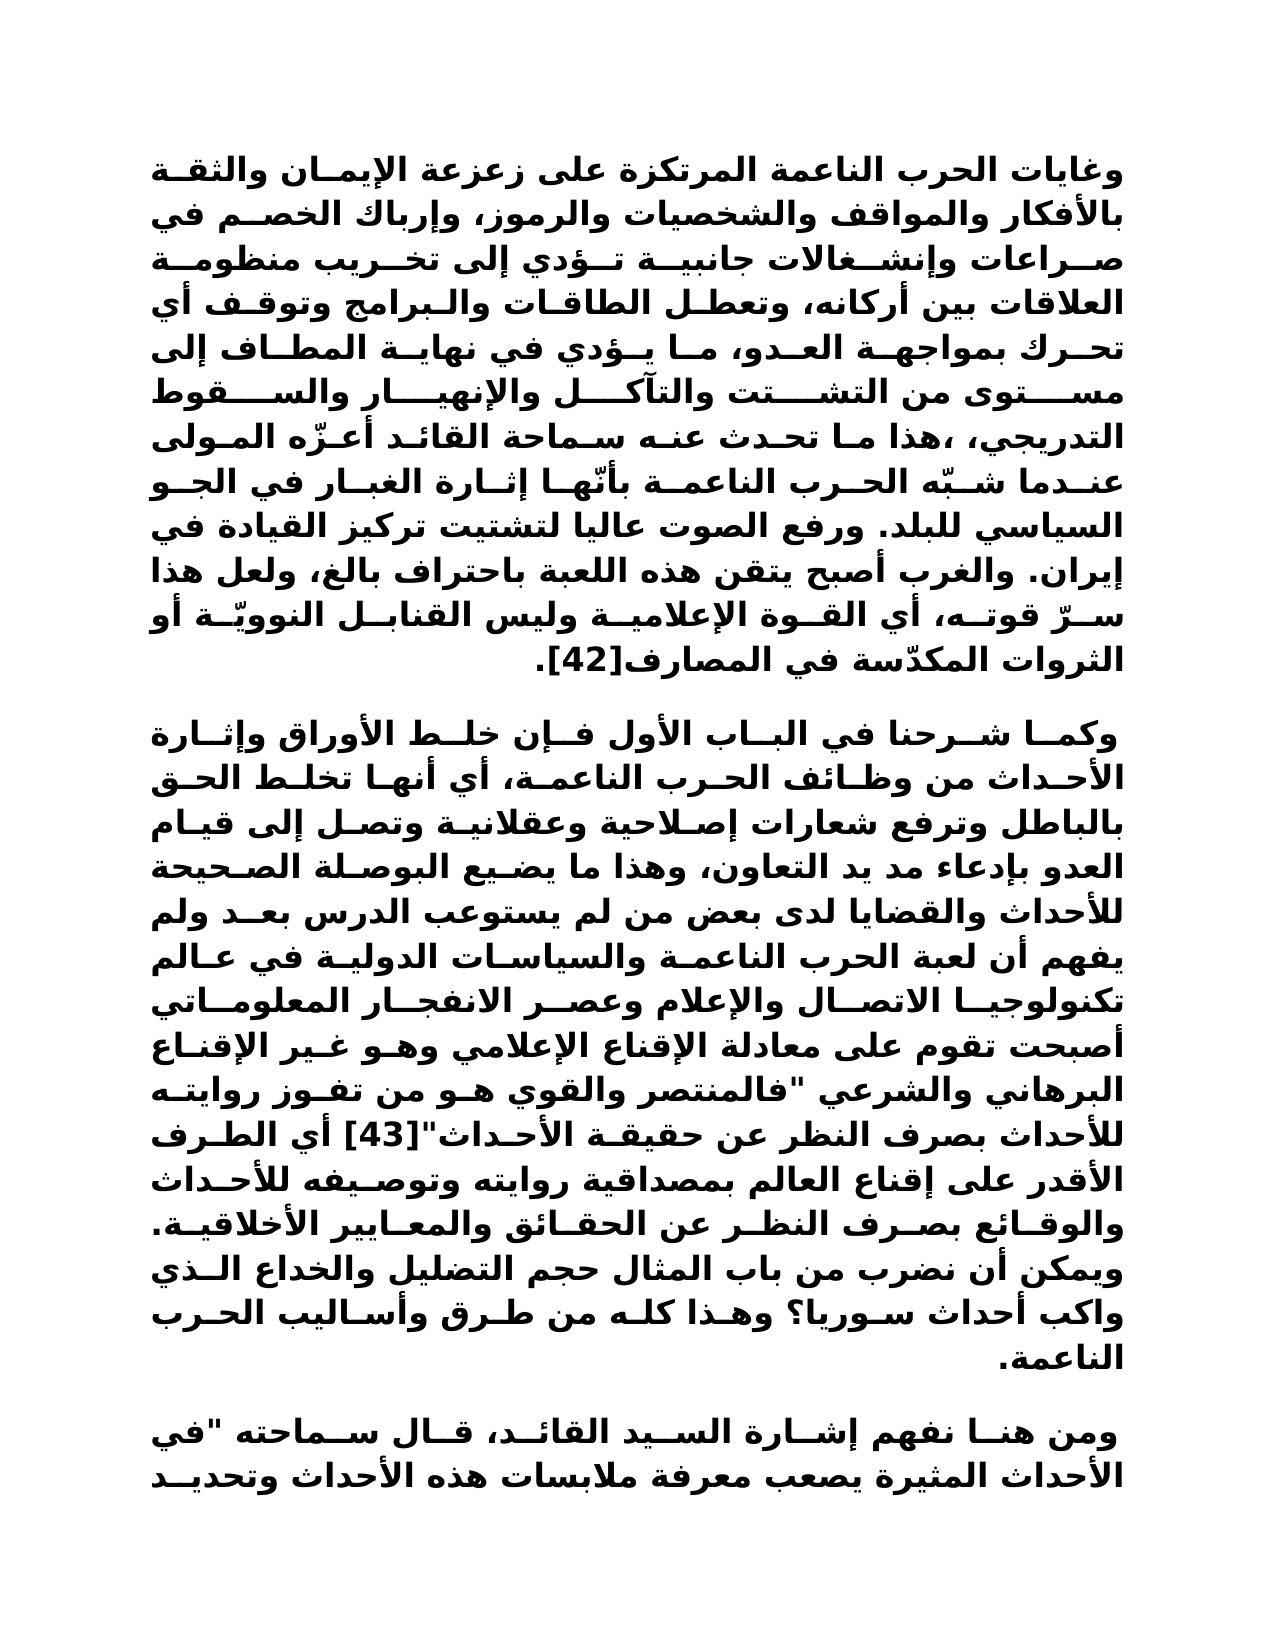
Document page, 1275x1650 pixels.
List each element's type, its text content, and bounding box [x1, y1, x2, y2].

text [150, 1412, 1125, 1496]
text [150, 150, 1125, 679]
text وكما شرحنا في الباب الأول فإن خلط الأوراق وإثارة الأحداث من وظائف الحرب الناعمة، أي أنها تخلط الحق بالباطل وترفع شعارات إصلاحية وعقلانية وتصل إلى قيام العدو بإدعاء مد يد التعاون، وهذا ما يضيع البوصلة الصحيحة للأحداث والقضايا لدى بعض من لم يستوعب الدرس بعد ولم يفهم أن لعبة الحرب الناعمة والسياسات الدولية في عالم تكنولوجيا الاتصال والإعلام وعصر الانفجار المعلوماتي أصبحت تقوم على معادلة الإقناع الإعلامي وهو غير الإقناع البرهاني والشرعي "فالمنتصر والقوي هو من تفوز روايته للأحداث بصرف النظر عن حقيقة الأحداث"[43] أي الطرف الأقدر على إقناع العالم بمصداقية روايته وتوصيفه للأحداث والوقائع بصرف النظر عن الحقائق والمعايير الأخلاقية. ويمكن أن نضرب من باب المثال حجم التضليل والخداع الذي واكب أحداث سوريا؟ وهذا كله من طرق وأساليب الحرب الناعمة. [150, 714, 1125, 1377]
